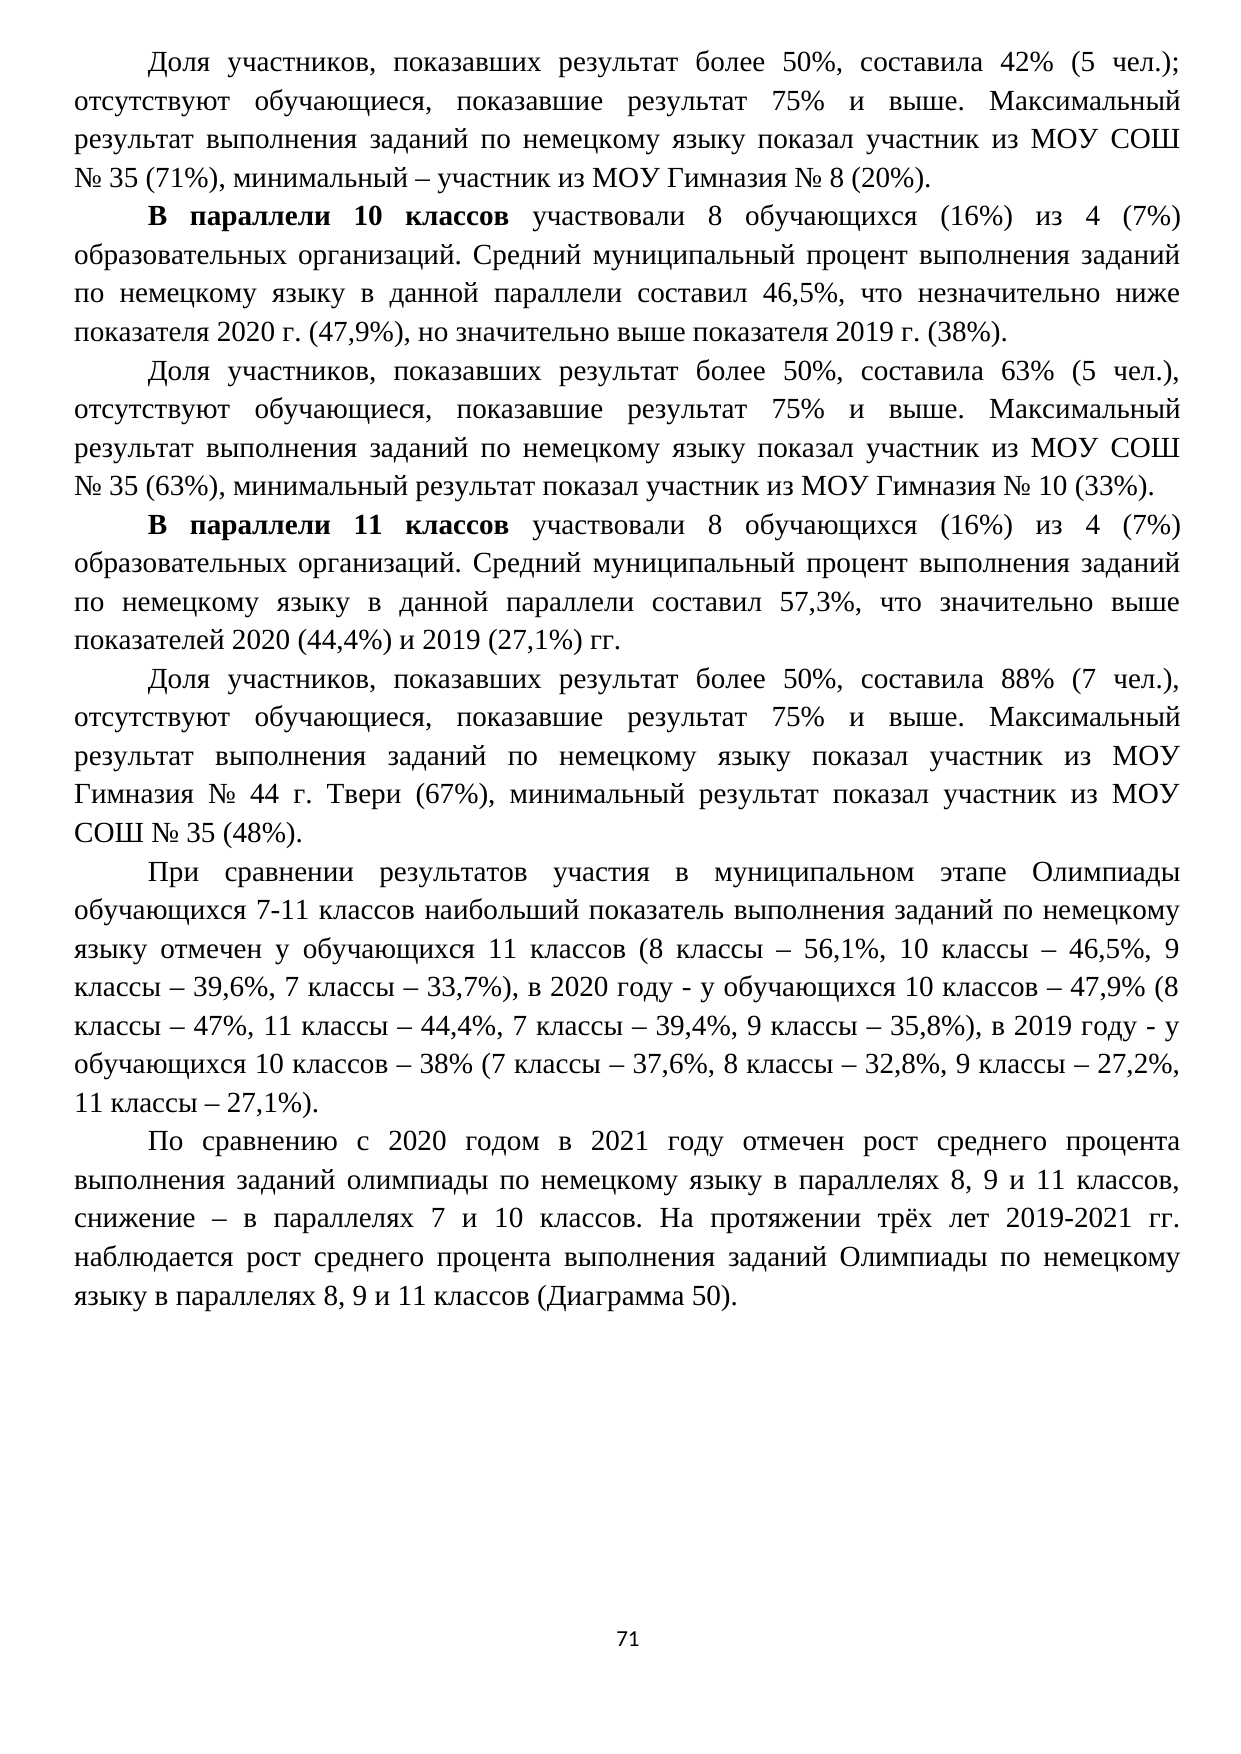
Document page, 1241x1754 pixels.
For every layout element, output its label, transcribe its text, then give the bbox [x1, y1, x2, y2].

text Доля участников, показавших результат более 50%, составила 63% (5 чел.), отсутствуют обучающиеся, показавшие результат 75% и выше. Максимальный результат выполнения заданий по немецкому языку показал участник из МОУ СОШ № 35 (63%), минимальный результат показал участник из МОУ Гимназия № 10 (33%). [74, 353, 1181, 502]
text При сравнении результатов участия в муниципальном этапе Олимпиады обучающихся 7-11 классов наибольший показатель выполнения заданий по немецкому языку отмечен у обучающихся 11 классов (8 классы – 56,1%, 10 классы – 46,5%, 9 классы – 39,6%, 7 классы – 33,7%), в 2020 году - у обучающихся 10 классов – 47,9% (8 классы – 47%, 11 классы – 44,4%, 7 классы – 39,4%, 9 классы – 35,8%), в 2019 году - у обучающихся 10 классов – 38% (7 классы – 37,6%, 8 классы – 32,8%, 9 классы – 27,2%, 11 классы – 27,1%). [74, 854, 1181, 1118]
text Доля участников, показавших результат более 50%, составила 88% (7 чел.), отсутствуют обучающиеся, показавшие результат 75% и выше. Максимальный результат выполнения заданий по немецкому языку показал участник из МОУ Гимназия № 44 г. Твери (67%), минимальный результат показал участник из МОУ СОШ № 35 (48%). [74, 661, 1181, 849]
text В параллели 10 классов участвовали 8 обучающихся (16%) из 4 (7%) образовательных организаций. Средний муниципальный процент выполнения заданий по немецкому языку в данной параллели составил 46,5%, что незначительно ниже показателя 2020 г. (47,9%), но значительно выше показателя 2019 г. (38%). [74, 198, 1181, 348]
text По сравнению с 2020 годом в 2021 году отмечен рост среднего процента выполнения заданий олимпиады по немецкому языку в параллелях 8, 9 и 11 классов, снижение – в параллелях 7 и 10 классов. На протяжении трёх лет 2019-2021 гг. наблюдается рост среднего процента выполнения заданий Олимпиады по немецкому языку в параллелях 8, 9 и 11 классов (Диаграмма 50). [74, 1123, 1181, 1311]
text Доля участников, показавших результат более 50%, составила 42% (5 чел.); отсутствуют обучающиеся, показавшие результат 75% и выше. Максимальный результат выполнения заданий по немецкому языку показал участник из МОУ СОШ № 35 (71%), минимальный – участник из МОУ Гимназия № 8 (20%). [74, 44, 1181, 193]
text В параллели 11 классов участвовали 8 обучающихся (16%) из 4 (7%) образовательных организаций. Средний муниципальный процент выполнения заданий по немецкому языку в данной параллели составил 57,3%, что значительно выше показателей 2020 (44,4%) и 2019 (27,1%) гг. [74, 507, 1181, 656]
